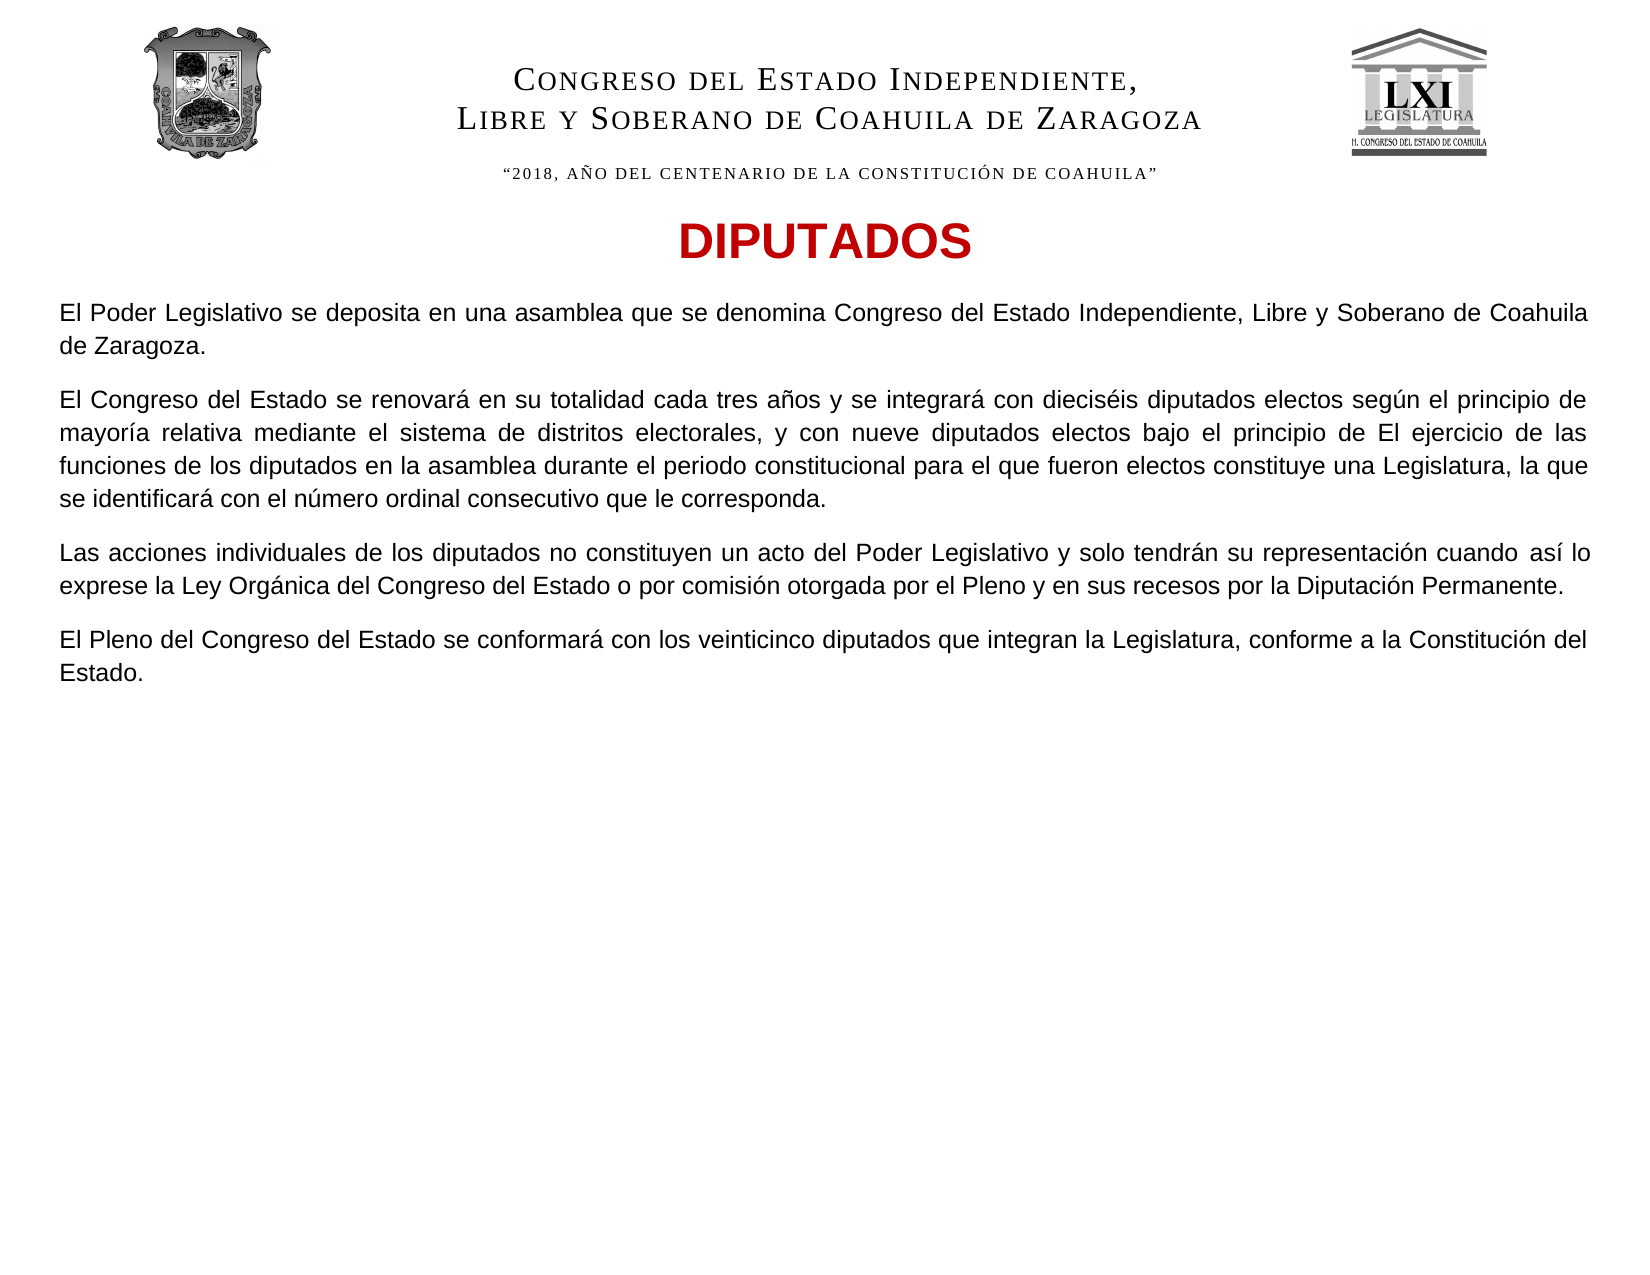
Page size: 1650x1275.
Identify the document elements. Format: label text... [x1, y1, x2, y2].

picture [142, 24, 273, 162]
text El Pleno del Congreso del Estado se conformará con los veinticinco diputados que integran la Legislatura, conforme a la Constitución del Estado. [59, 625, 1591, 687]
picture [1350, 25, 1488, 159]
text DIPUTADOS [59, 212, 1591, 269]
text Las acciones individuales de los diputados no constituyen un acto del Poder Legislativo y solo tendrán su representación cuando así lo exprese la Ley Orgánica del Congreso del Estado o por comisión otorgada por el Pleno y en sus recesos por la Diputación Permanente. [59, 538, 1591, 600]
text El Poder Legislativo se deposita en una asamblea que se denomina Congreso del Estado Independiente, Libre y Soberano de Coahuila de Zaragoza. [59, 298, 1591, 360]
text El Congreso del Estado se renovará en su totalidad cada tres años y se integrará con dieciséis diputados electos según el principio de mayoría relativa mediante el sistema de distritos electorales, y con nueve diputados electos bajo el principio de El ejercicio de las funciones de los diputados en la asamblea durante el periodo constitucional para el que fueron electos constituye una Legislatura, la que se identificará con el número ordinal consecutivo que le corresponda. [59, 385, 1591, 513]
